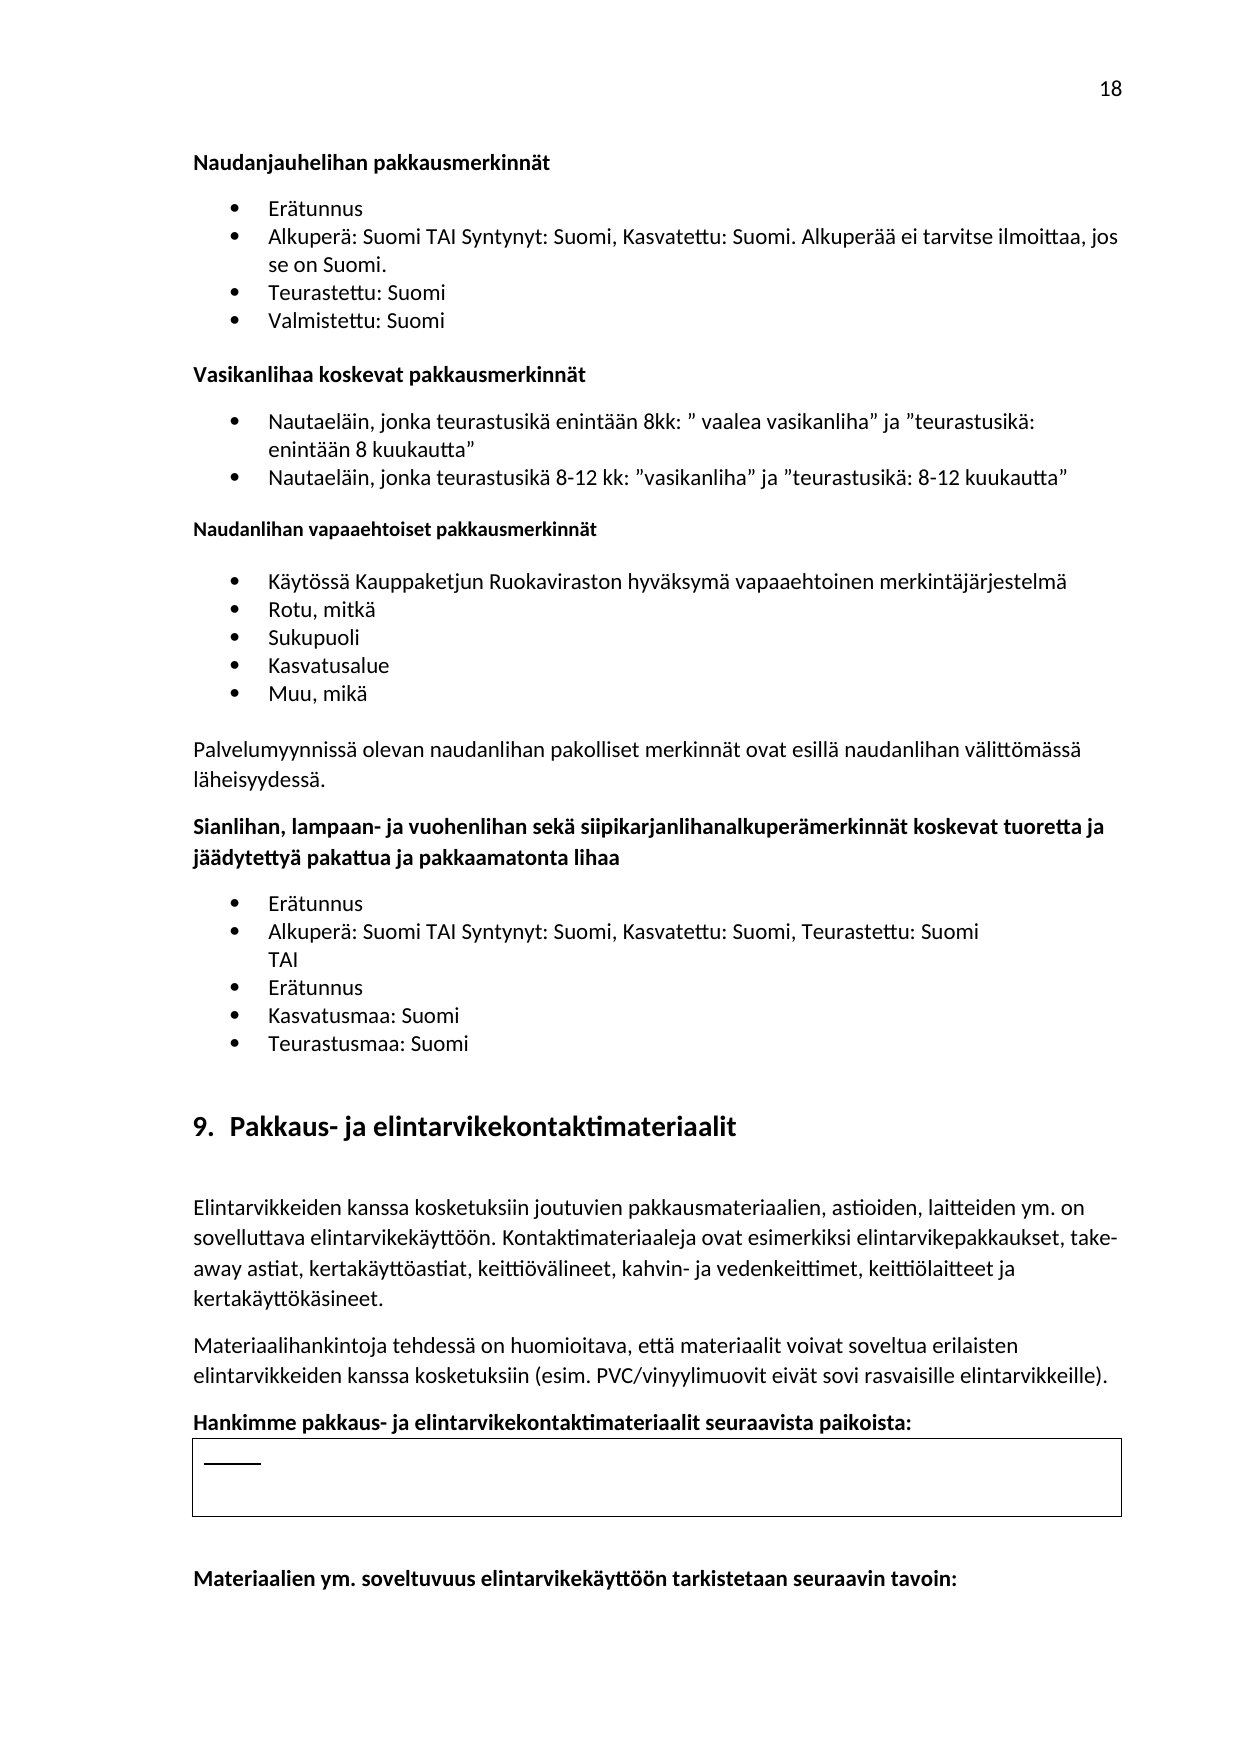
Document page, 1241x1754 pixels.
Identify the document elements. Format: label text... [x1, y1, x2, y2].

text Naudanlihan vapaaehtoiset pakkausmerkinnät [118, 516, 1122, 542]
list Kasvatusalue [231, 651, 1122, 679]
list Nautaeläin, jonka teurastusikä 8-12 kk: ”vasikanliha” ja ”teurastusikä: 8-12 kuukautta” [231, 463, 1122, 491]
list Teurastusmaa: Suomi [231, 1029, 1122, 1058]
list Erätunnus [231, 889, 1122, 917]
subtitle Pakkaus- ja elintarvikekontaktimateriaalit [192, 1108, 1122, 1144]
list Sukupuoli [231, 623, 1122, 651]
list Erätunnus [231, 973, 1122, 1002]
list Valmistettu: Suomi [231, 307, 1122, 334]
text Sianlihan, lampaan- ja vuohenlihan sekä siipikarjanlihanalkuperämerkinnät koskevat tuoretta ja jäädytettyä pakattua ja pakkaamatonta lihaa [193, 812, 1122, 871]
list Teurastettu: Suomi [231, 278, 1122, 307]
list TAI [268, 946, 1122, 973]
list Nautaeläin, jonka teurastusikä enintään 8kk: ” vaalea vasikanliha” ja ”teurastusikä: enintään 8 kuukautta” [231, 407, 1122, 463]
list Käytössä Kauppaketjun Ruokaviraston hyväksymä vapaaehtoinen merkintäjärjestelmä [231, 567, 1122, 595]
text Naudanjauhelihan pakkausmerkinnät [193, 148, 1122, 176]
list Alkuperä: Suomi TAI Syntynyt: Suomi, Kasvatettu: Suomi, Teurastettu: Suomi [231, 917, 1122, 946]
list Rotu, mitkä [231, 595, 1122, 623]
text Materiaalihankintoja tehdessä on huomioitava, että materiaalit voivat soveltua erilaisten elintarvikkeiden kanssa kosketuksiin (esim. PVC/vinyylimuovit eivät sovi rasvaisille elintarvikkeille). [193, 1331, 1122, 1389]
list Kasvatusmaa: Suomi [231, 1002, 1122, 1029]
table_header [193, 1439, 1121, 1516]
text Elintarvikkeiden kanssa kosketuksiin joutuvien pakkausmateriaalien, astioiden, laitteiden ym. on sovelluttava elintarvikekäyttöön. Kontaktimateriaaleja ovat esimerkiksi elintarvikepakkaukset, take-away astiat, kertakäyttöastiat, keittiövälineet, kahvin- ja vedenkeittimet, keittiölaitteet ja kertakäyttökäsineet. [193, 1193, 1122, 1312]
text Hankimme pakkaus- ja elintarvikekontaktimateriaalit seuraavista paikoista: [193, 1408, 1122, 1436]
list Muu, mikä [231, 679, 1122, 707]
text Materiaalien ym. soveltuvuus elintarvikekäyttöön tarkistetaan seuraavin tavoin: [193, 1564, 1122, 1592]
text Palvelumyynnissä olevan naudanlihan pakolliset merkinnät ovat esillä naudanlihan välittömässä läheisyydessä. [193, 735, 1122, 793]
text Vasikanlihaa koskevat pakkausmerkinnät [118, 360, 1122, 388]
list Erätunnus [231, 194, 1122, 222]
list Alkuperä: Suomi TAI Syntynyt: Suomi, Kasvatettu: Suomi. Alkuperää ei tarvitse ilmoittaa, jos se on Suomi. [231, 222, 1122, 278]
